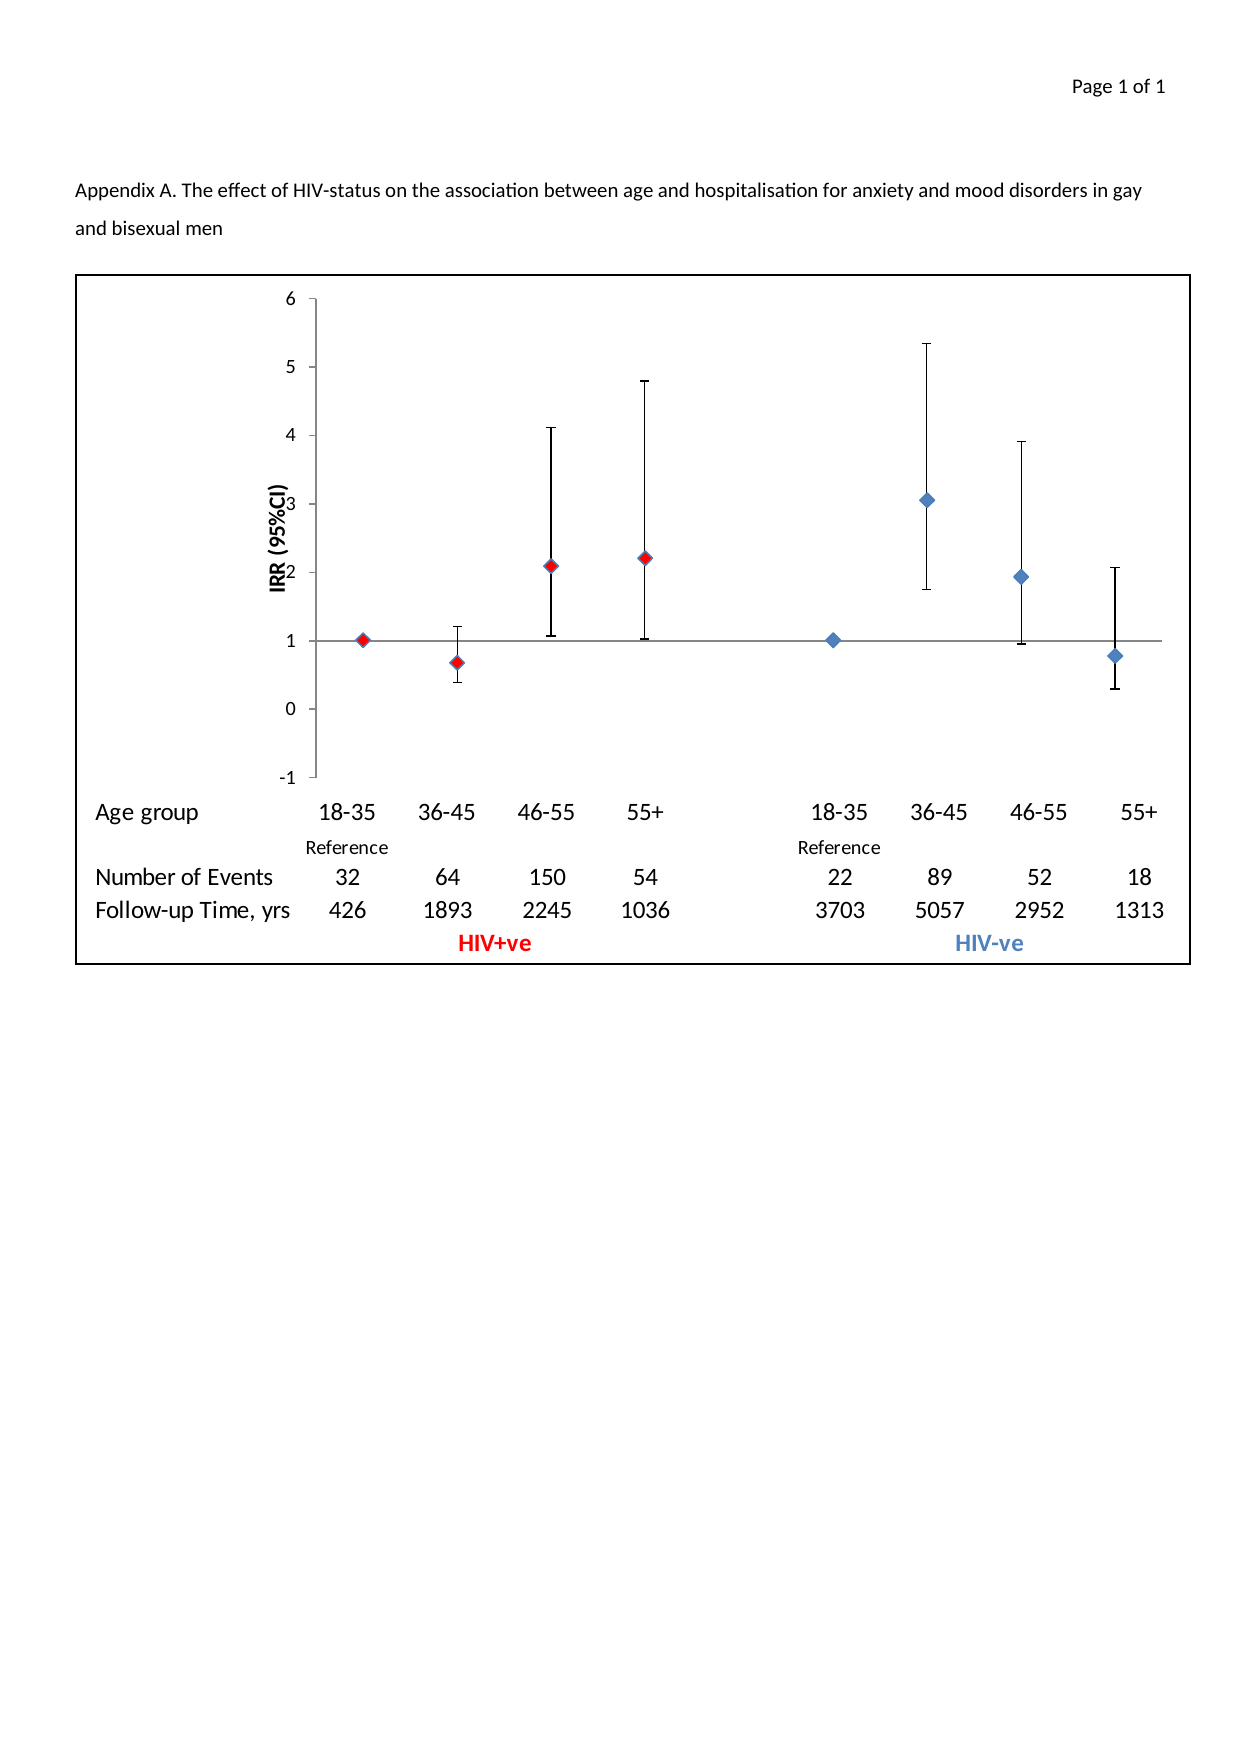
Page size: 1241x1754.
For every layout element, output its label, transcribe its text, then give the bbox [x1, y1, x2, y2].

text Appendix A. The effect of HIV-status on the association between age and hospitalisation for anxiety and mood disorders in gay and bisexual men [75, 177, 1165, 241]
